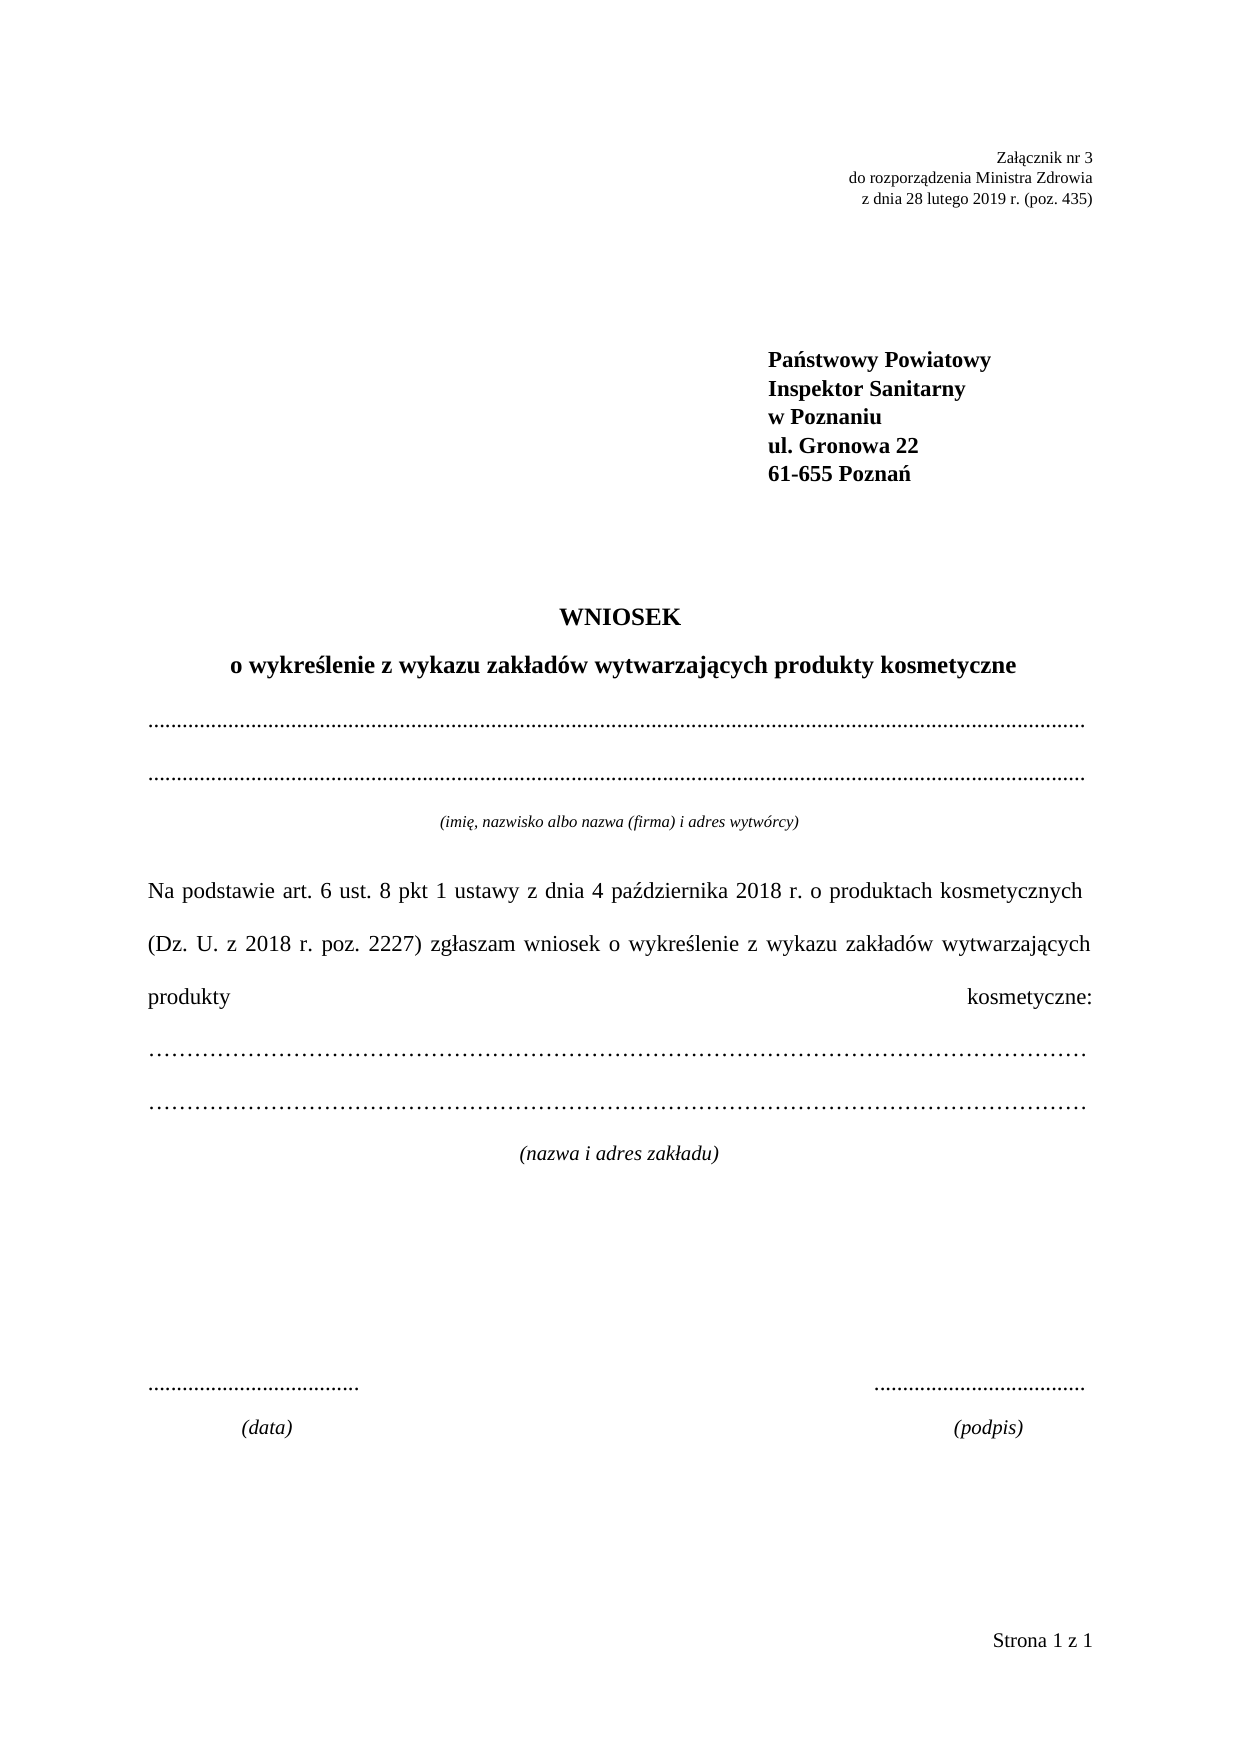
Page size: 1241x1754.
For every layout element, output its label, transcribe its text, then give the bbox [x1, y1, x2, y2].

text w Poznaniu [768, 403, 1093, 430]
text Załącznik nr 3 [148, 148, 1093, 167]
text ..................................... ..................................... [148, 1369, 1093, 1396]
text z dnia 28 lutego 2019 r. (poz. 435) [148, 189, 1093, 208]
text 61-655 Poznań [768, 460, 1093, 487]
text Na podstawie art. 6 ust. 8 pkt 1 ustawy z dnia 4 października 2018 r. o produktach kosmetycznych (Dz. U. z 2018 r. poz. 2227) zgłaszam wniosek o wykreślenie z wykazu zakładów wytwarzających produkty kosmetyczne: ………………………………………………………………………………………………………………………………………………………………………………………………………………………… [148, 877, 1093, 1114]
text ul. Gronowa 22 [768, 432, 1093, 458]
text ........................................................................................................................................................................................................................................................................................................................................ [148, 706, 1093, 785]
text Państwowy Powiatowy Inspektor Sanitarny [768, 347, 1093, 401]
text (data) (podpis) [148, 1414, 1093, 1439]
text do rozporządzenia Ministra Zdrowia [148, 168, 1093, 187]
text (nazwa i adres zakładu) [148, 1141, 1093, 1165]
text (imię, nazwisko albo nazwa (firma) i adres wytwórcy) [148, 812, 1093, 831]
text o wykreślenie z wykazu zakładów wytwarzających produkty kosmetyczne [148, 650, 1093, 679]
text WNIOSEK [148, 602, 1093, 631]
